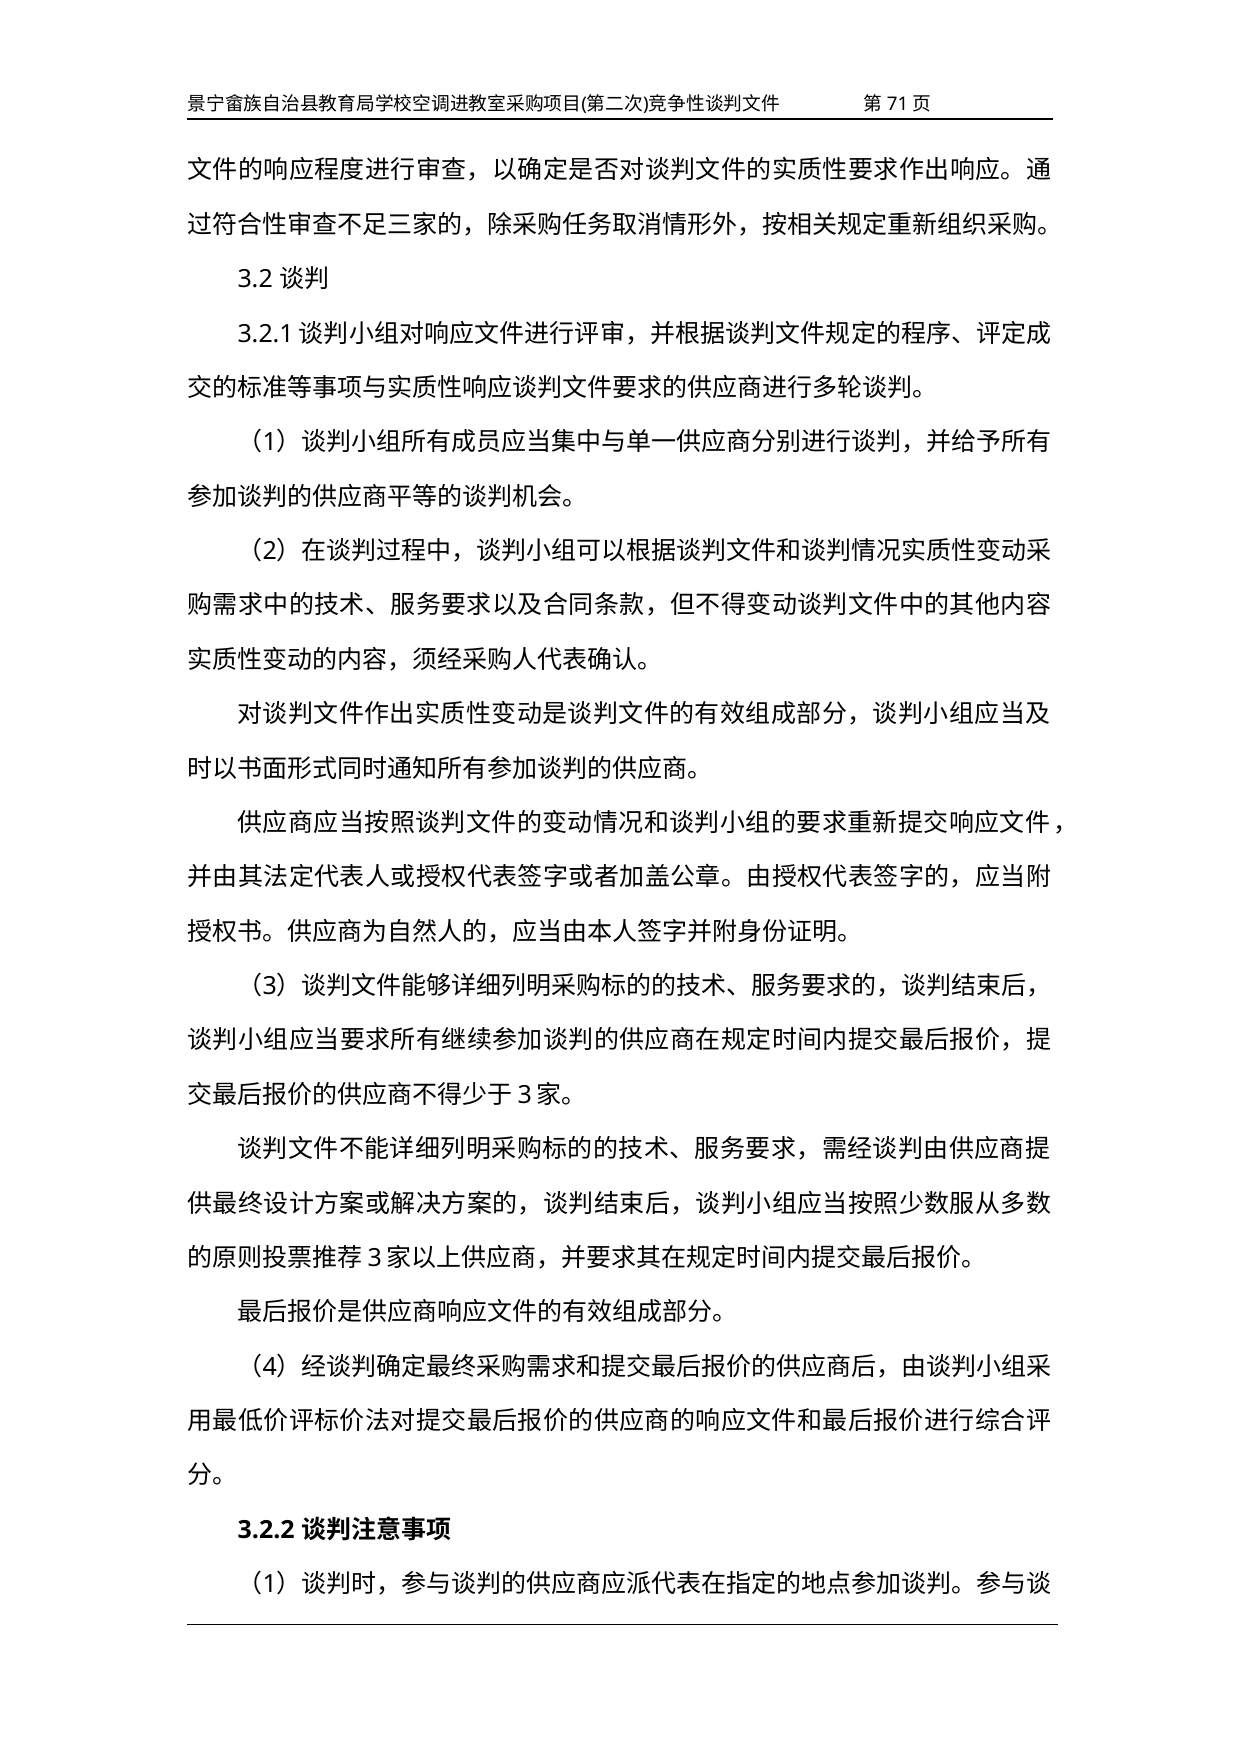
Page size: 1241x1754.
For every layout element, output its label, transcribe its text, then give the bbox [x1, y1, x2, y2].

text 3.2.2 谈判注意事项 [187, 1509, 1053, 1546]
text （1）谈判小组所有成员应当集中与单一供应商分别进行谈判，并给予所有参加谈判的供应商平等的谈判机会。 [187, 422, 1053, 512]
text （4）经谈判确定最终采购需求和提交最后报价的供应商后，由谈判小组采用最低价评标价法对提交最后报价的供应商的响应文件和最后报价进行综合评分。 [187, 1346, 1053, 1491]
text 谈判文件不能详细列明采购标的的技术、服务要求，需经谈判由供应商提供最终设计方案或解决方案的，谈判结束后，谈判小组应当按照少数服从多数的原则投票推荐3家以上供应商，并要求其在规定时间内提交最后报价。 [187, 1129, 1053, 1274]
text 3.2 谈判 [187, 259, 1053, 295]
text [187, 1564, 1053, 1600]
text 最后报价是供应商响应文件的有效组成部分。 [187, 1292, 1053, 1328]
text 对谈判文件作出实质性变动是谈判文件的有效组成部分，谈判小组应当及时以书面形式同时通知所有参加谈判的供应商。 [187, 694, 1053, 784]
text 供应商应当按照谈判文件的变动情况和谈判小组的要求重新提交响应文件，并由其法定代表人或授权代表签字或者加盖公章。由授权代表签字的，应当附授权书。供应商为自然人的，应当由本人签字并附身份证明。 [187, 802, 1053, 947]
text 3.2.1谈判小组对响应文件进行评审，并根据谈判文件规定的程序、评定成交的标准等事项与实质性响应谈判文件要求的供应商进行多轮谈判。 [187, 313, 1053, 404]
text （3）谈判文件能够详细列明采购标的的技术、服务要求的，谈判结束后，谈判小组应当要求所有继续参加谈判的供应商在规定时间内提交最后报价，提交最后报价的供应商不得少于3家。 [187, 966, 1053, 1111]
text （2）在谈判过程中，谈判小组可以根据谈判文件和谈判情况实质性变动采购需求中的技术、服务要求以及合同条款，但不得变动谈判文件中的其他内容。实质性变动的内容，须经采购人代表确认。 [187, 531, 1053, 676]
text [187, 150, 1053, 241]
